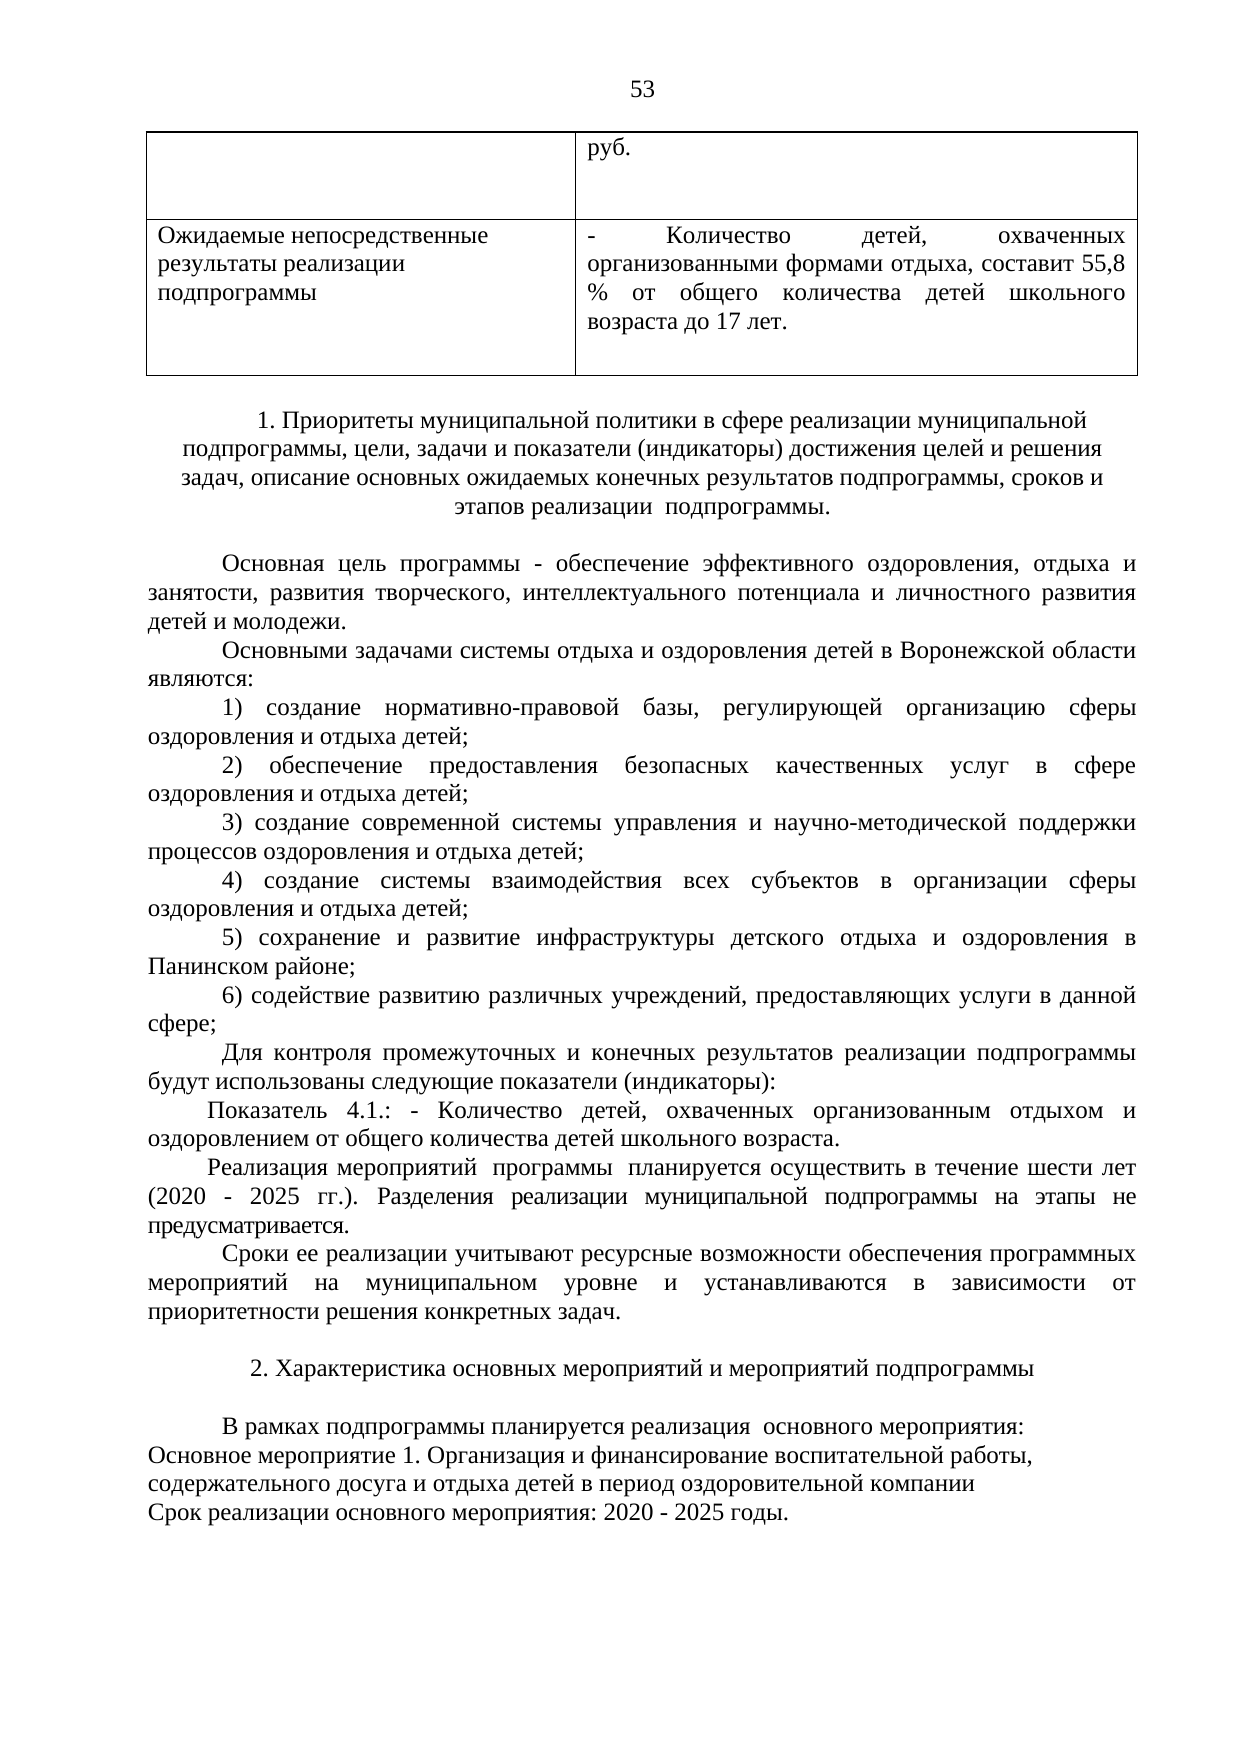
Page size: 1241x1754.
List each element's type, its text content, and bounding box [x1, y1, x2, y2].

text 2. Характеристика основных мероприятий и мероприятий подпрограммы [148, 1353, 1137, 1382]
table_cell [147, 133, 575, 219]
text В рамках подпрограммы планируется реализация основного мероприятия: [148, 1411, 1137, 1440]
text 1) создание нормативно-правовой базы, регулирующей организацию сферы оздоровления и отдыха детей; [148, 692, 1137, 750]
text 6) содействие развитию различных учреждений, предоставляющих услуги в данной сфере; [148, 980, 1137, 1037]
text Реализация мероприятий программы планируется осуществить в течение шести лет (2020 - 2025 гг.). Разделения реализации муниципальной подпрограммы на этапы не предусматривается. [148, 1152, 1137, 1238]
text Для контроля промежуточных и конечных результатов реализации подпрограммы будут использованы следующие показатели (индикаторы): [148, 1037, 1137, 1095]
text 4) создание системы взаимодействия всех субъектов в организации сферы оздоровления и отдыха детей; [148, 865, 1137, 922]
text Основными задачами системы отдыха и оздоровления детей в Воронежской области являются: [148, 635, 1137, 692]
text 5) сохранение и развитие инфраструктуры детского отдыха и оздоровления в Панинском районе; [148, 922, 1137, 980]
list Основное мероприятие 1. Организация и финансирование воспитательной работы, содержательного досуга и отдыха детей в период оздоровительной компании [148, 1440, 1137, 1497]
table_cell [576, 133, 1137, 219]
table_cell Ожидаемые непосредственные результаты реализации подпрограммы [147, 220, 575, 375]
text 1. Приоритеты муниципальной политики в сфере реализации муниципальной подпрограммы, цели, задачи и показатели (индикаторы) достижения целей и решения задач, описание основных ожидаемых конечных результатов подпрограммы, сроков и этапов реализации подпрограммы. [148, 405, 1137, 520]
text Основная цель программы - обеспечение эффективного оздоровления, отдыха и занятости, развития творческого, интеллектуального потенциала и личностного развития детей и молодежи. [148, 548, 1137, 635]
text 3) создание современной системы управления и научно-методической поддержки процессов оздоровления и отдыха детей; [148, 807, 1137, 865]
text Показатель 4.1.: - Количество детей, охваченных организованным отдыхом и оздоровлением от общего количества детей школьного возраста. [148, 1095, 1137, 1152]
text Сроки ее реализации учитывают ресурсные возможности обеспечения программных мероприятий на муниципальном уровне и устанавливаются в зависимости от приоритетности решения конкретных задач. [148, 1238, 1137, 1325]
text 2) обеспечение предоставления безопасных качественных услуг в сфере оздоровления и отдыха детей; [148, 750, 1137, 807]
table_cell - Количество детей, охваченных организованными формами отдыха, составит 55,8 % от общего количества детей школьного возраста до 17 лет. [576, 220, 1137, 375]
text Срок реализации основного мероприятия: 2020 - 2025 годы. [148, 1497, 1137, 1526]
